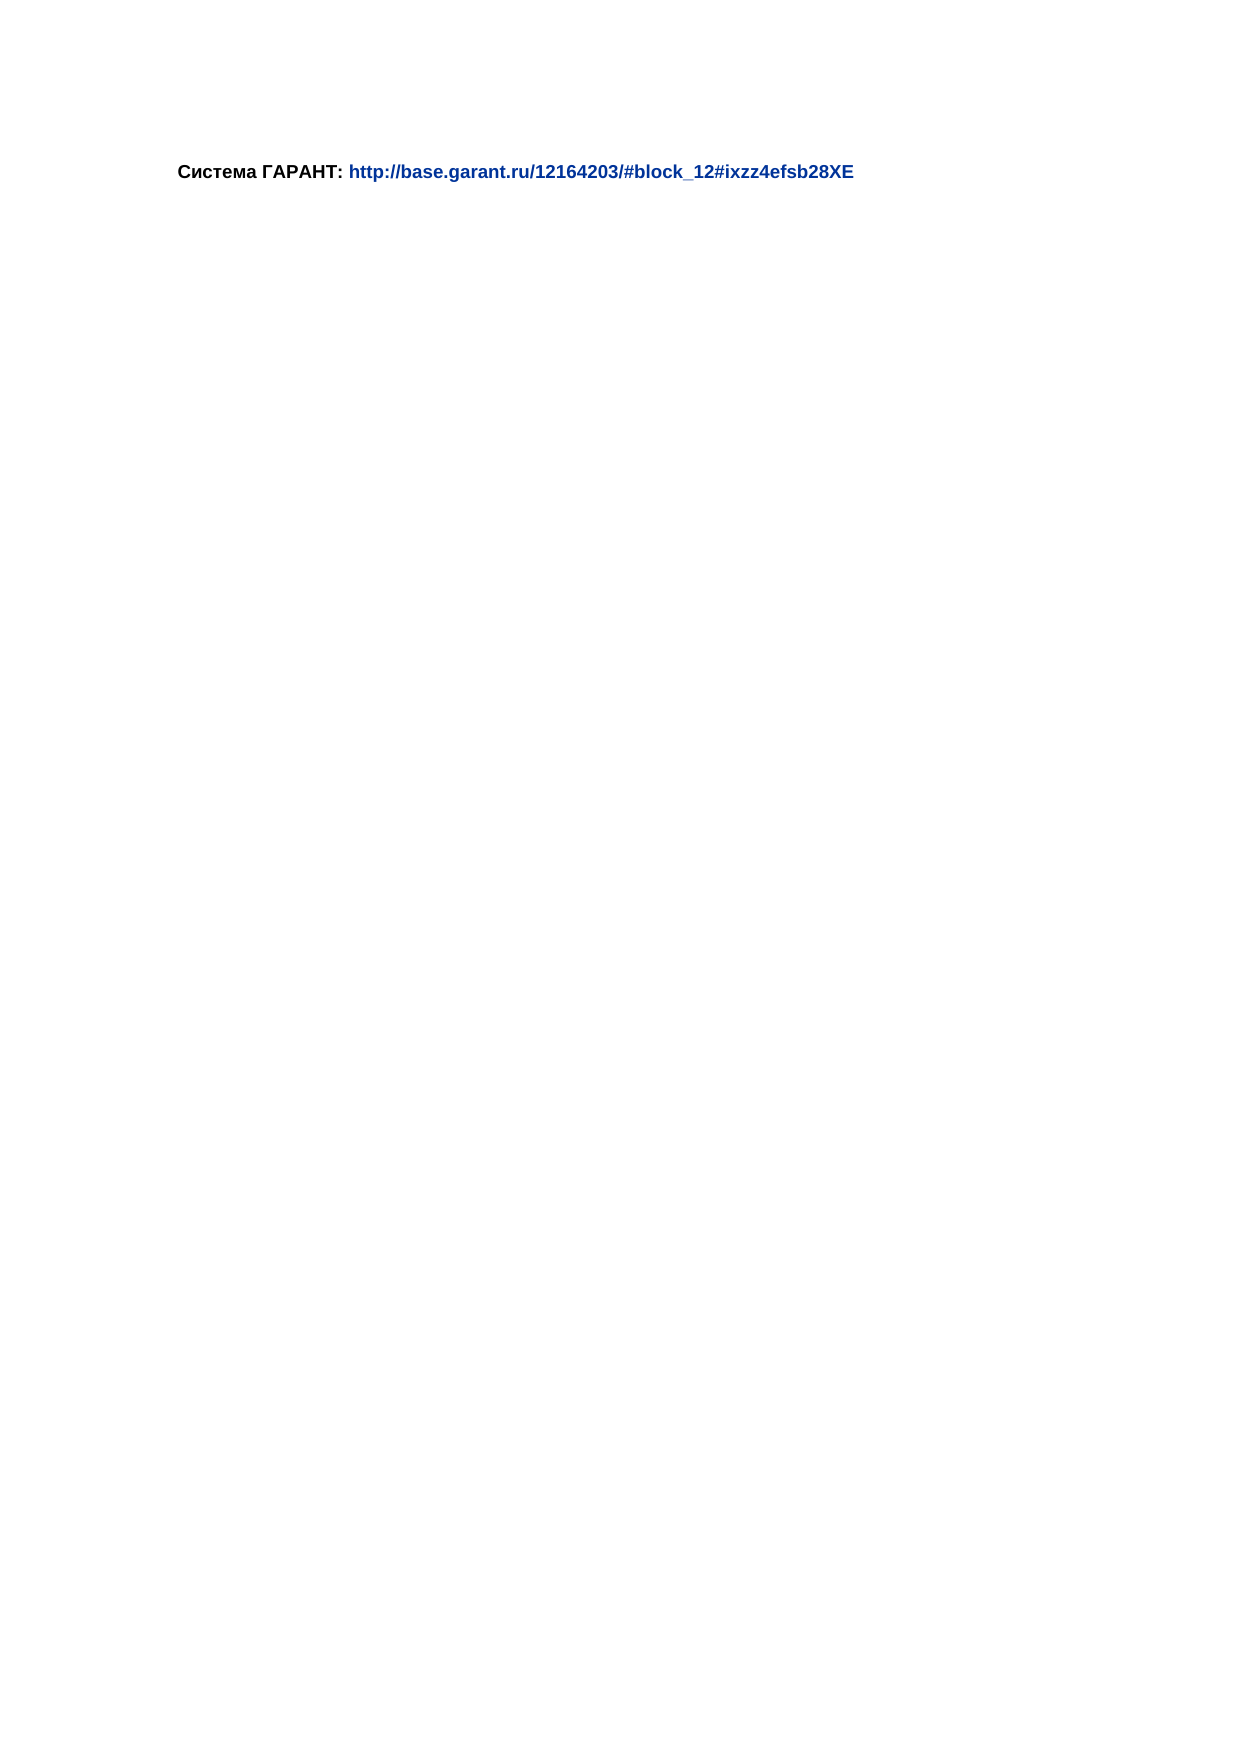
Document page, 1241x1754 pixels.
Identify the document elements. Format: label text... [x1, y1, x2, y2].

text Система ГАРАНТ: http://base.garant.ru/12164203/#block_12#ixzz4efsb28XE [177, 118, 1152, 183]
